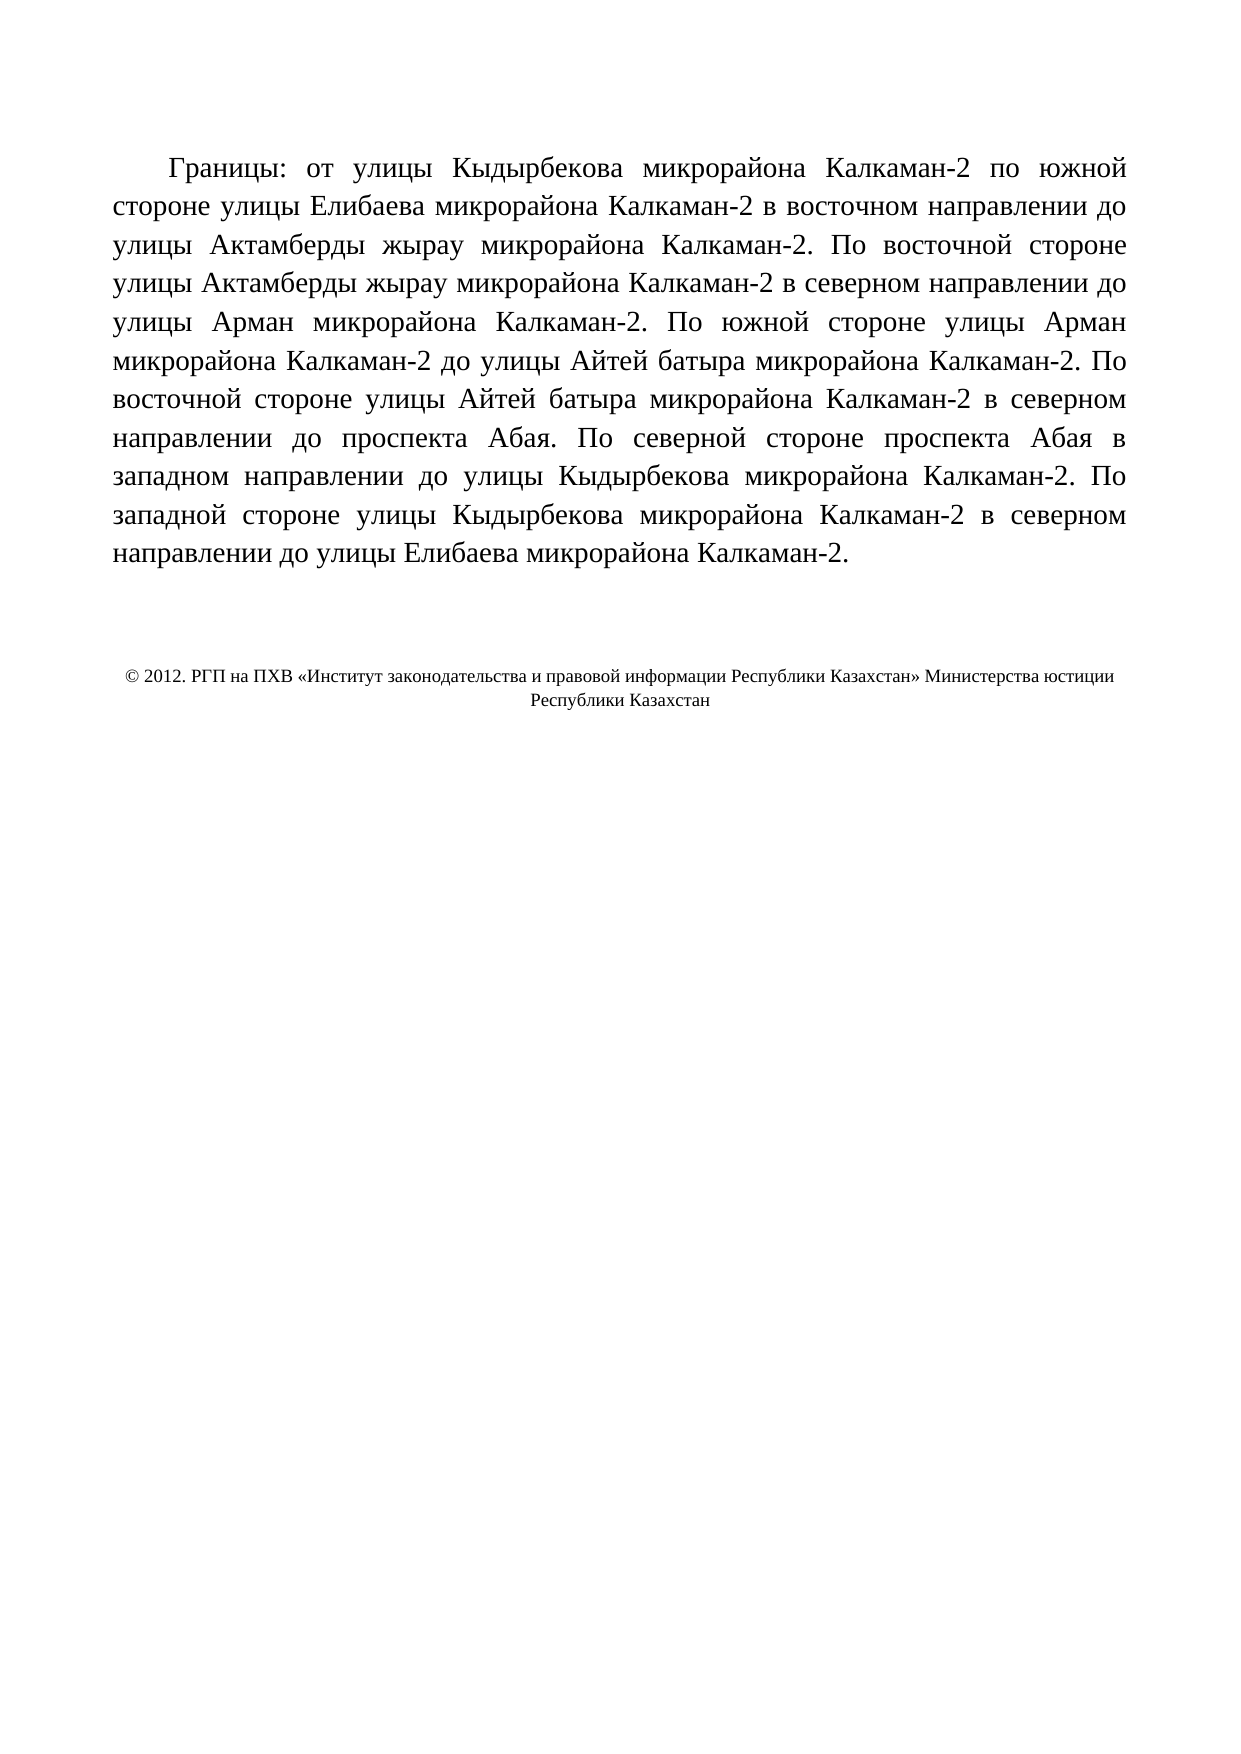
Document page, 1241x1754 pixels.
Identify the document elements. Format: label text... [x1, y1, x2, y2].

text © 2012. РГП на ПХВ «Институт законодательства и правовой информации Республики Казахстан» Министерства юстиции Республики Казахстан [112, 664, 1128, 711]
text Границы: от улицы Кыдырбекова микрорайона Калкаман-2 по южной стороне улицы Елибаева микрорайона Калкаман-2 в восточном направлении до улицы Актамберды жырау микрорайона Калкаман-2. По восточной стороне улицы Актамберды жырау микрорайона Калкаман-2 в северном направлении до улицы Арман микрорайона Калкаман-2. По южной стороне улицы Арман микрорайона Калкаман-2 до улицы Айтей батыра микрорайона Калкаман-2. По восточной стороне улицы Айтей батыра микрорайона Калкаман-2 в северном направлении до проспекта Абая. По северной стороне проспекта Абая в западном направлении до улицы Кыдырбекова микрорайона Калкаман-2. По западной стороне улицы Кыдырбекова микрорайона Калкаман-2 в северном направлении до улицы Елибаева микрорайона Калкаман-2. [112, 150, 1128, 569]
